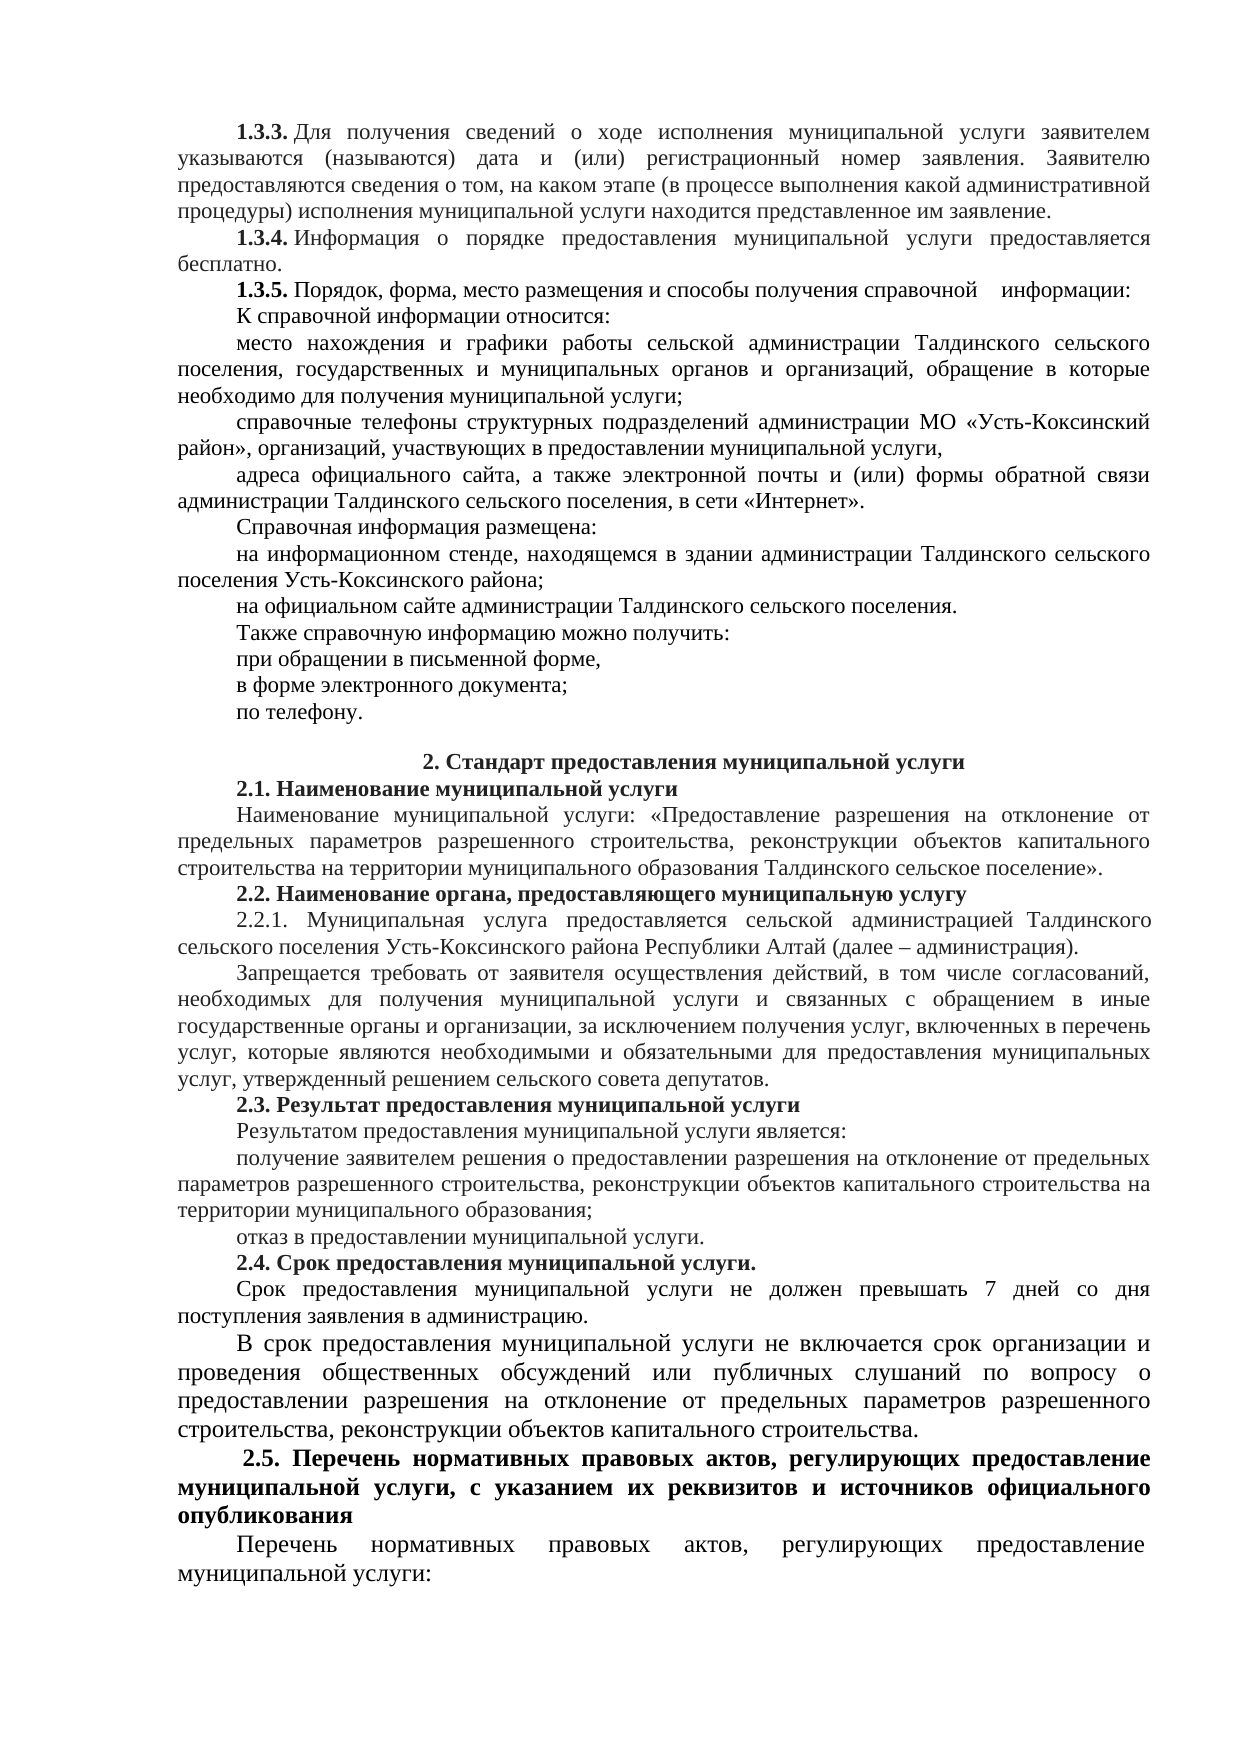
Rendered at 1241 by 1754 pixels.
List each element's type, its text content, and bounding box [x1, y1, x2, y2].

text справочные телефоны структурных подразделений администрации МО «Усть-Коксинский район», организаций, участвующих в предоставлении муниципальной услуги, [177, 408, 1152, 461]
text 2.1. Наименование муниципальной услуги [177, 775, 1152, 801]
text В срок предоставления муниципальной услуги не включается срок организации и проведения общественных обсуждений или публичных слушаний по вопросу о предоставлении разрешения на отклонение от предельных параметров разрешенного строительства, реконструкции объектов капитального строительства. [177, 1328, 1152, 1443]
text 2. Стандарт предоставления муниципальной услуги [177, 748, 1152, 775]
text Наименование муниципальной услуги: «Предоставление разрешения на отклонение от предельных параметров разрешенного строительства, реконструкции объектов капитального строительства на территории муниципального образования Талдинского сельское поселение». [177, 801, 1152, 880]
text 1.3.3. Для получения сведений о ходе исполнения муниципальной услуги заявителем указываются (называются) дата и (или) регистрационный номер заявления. Заявителю предоставляются сведения о том, на каком этапе (в процессе выполнения какой административной процедуры) исполнения муниципальной услуги находится представленное им заявление. [177, 118, 1152, 223]
text 1.3.5. Порядок, форма, место размещения и способы получения справочной информации: [177, 276, 1152, 303]
text 2.2.1. Муниципальная услуга предоставляется сельской администрацией Талдинского сельского поселения Усть-Коксинского района Республики Алтай (далее – администрация). [177, 906, 1152, 959]
text Запрещается требовать от заявителя осуществления действий, в том числе согласований, необходимых для получения муниципальной услуги и связанных с обращением в иные государственные органы и организации, за исключением получения услуг, включенных в перечень услуг, которые являются необходимыми и обязательными для предоставления муниципальных услуг, утвержденный решением сельского совета депутатов. [177, 959, 1152, 1091]
text на официальном сайте администрации Талдинского сельского поселения. [177, 592, 1152, 619]
text получение заявителем решения о предоставлении разрешения на отклонение от предельных параметров разрешенного строительства, реконструкции объектов капитального строительства на территории муниципального образования; [177, 1144, 1152, 1223]
text Срок предоставления муниципальной услуги не должен превышать 7 дней со дня поступления заявления в администрацию. [177, 1275, 1152, 1328]
text Перечень нормативных правовых актов, регулирующих предоставление муниципальной услуги: [177, 1529, 1152, 1587]
text 2.4. Срок предоставления муниципальной услуги. [177, 1249, 1152, 1275]
text в форме электронного документа; [177, 672, 1152, 698]
text по телефону. [177, 698, 1152, 724]
text на информационном стенде, находящемся в здании администрации Талдинского сельского поселения Усть-Коксинского района; [177, 540, 1152, 592]
text 2.2. Наименование органа, предоставляющего муниципальную услугу [177, 880, 1152, 906]
text отказ в предоставлении муниципальной услуги. [177, 1223, 1152, 1249]
text 2.5. Перечень нормативных правовых актов, регулирующих предоставление муниципальной услуги, с указанием их реквизитов и источников официального опубликования [177, 1443, 1152, 1529]
text Результатом предоставления муниципальной услуги является: [177, 1117, 1152, 1144]
text Также справочную информацию можно получить: [177, 619, 1152, 645]
text при обращении в письменной форме, [177, 645, 1152, 672]
text место нахождения и графики работы сельской администрации Талдинского сельского поселения, государственных и муниципальных органов и организаций, обращение в которые необходимо для получения муниципальной услуги; [177, 329, 1152, 408]
text Справочная информация размещена: [177, 513, 1152, 540]
text 1.3.4. Информация о порядке предоставления муниципальной услуги предоставляется бесплатно. [177, 223, 1152, 276]
text 2.3. Результат предоставления муниципальной услуги [177, 1091, 1152, 1117]
text К справочной информации относится: [177, 303, 1152, 329]
text адреса официального сайта, а также электронной почты и (или) формы обратной связи администрации Талдинского сельского поселения, в сети «Интернет». [177, 461, 1152, 513]
